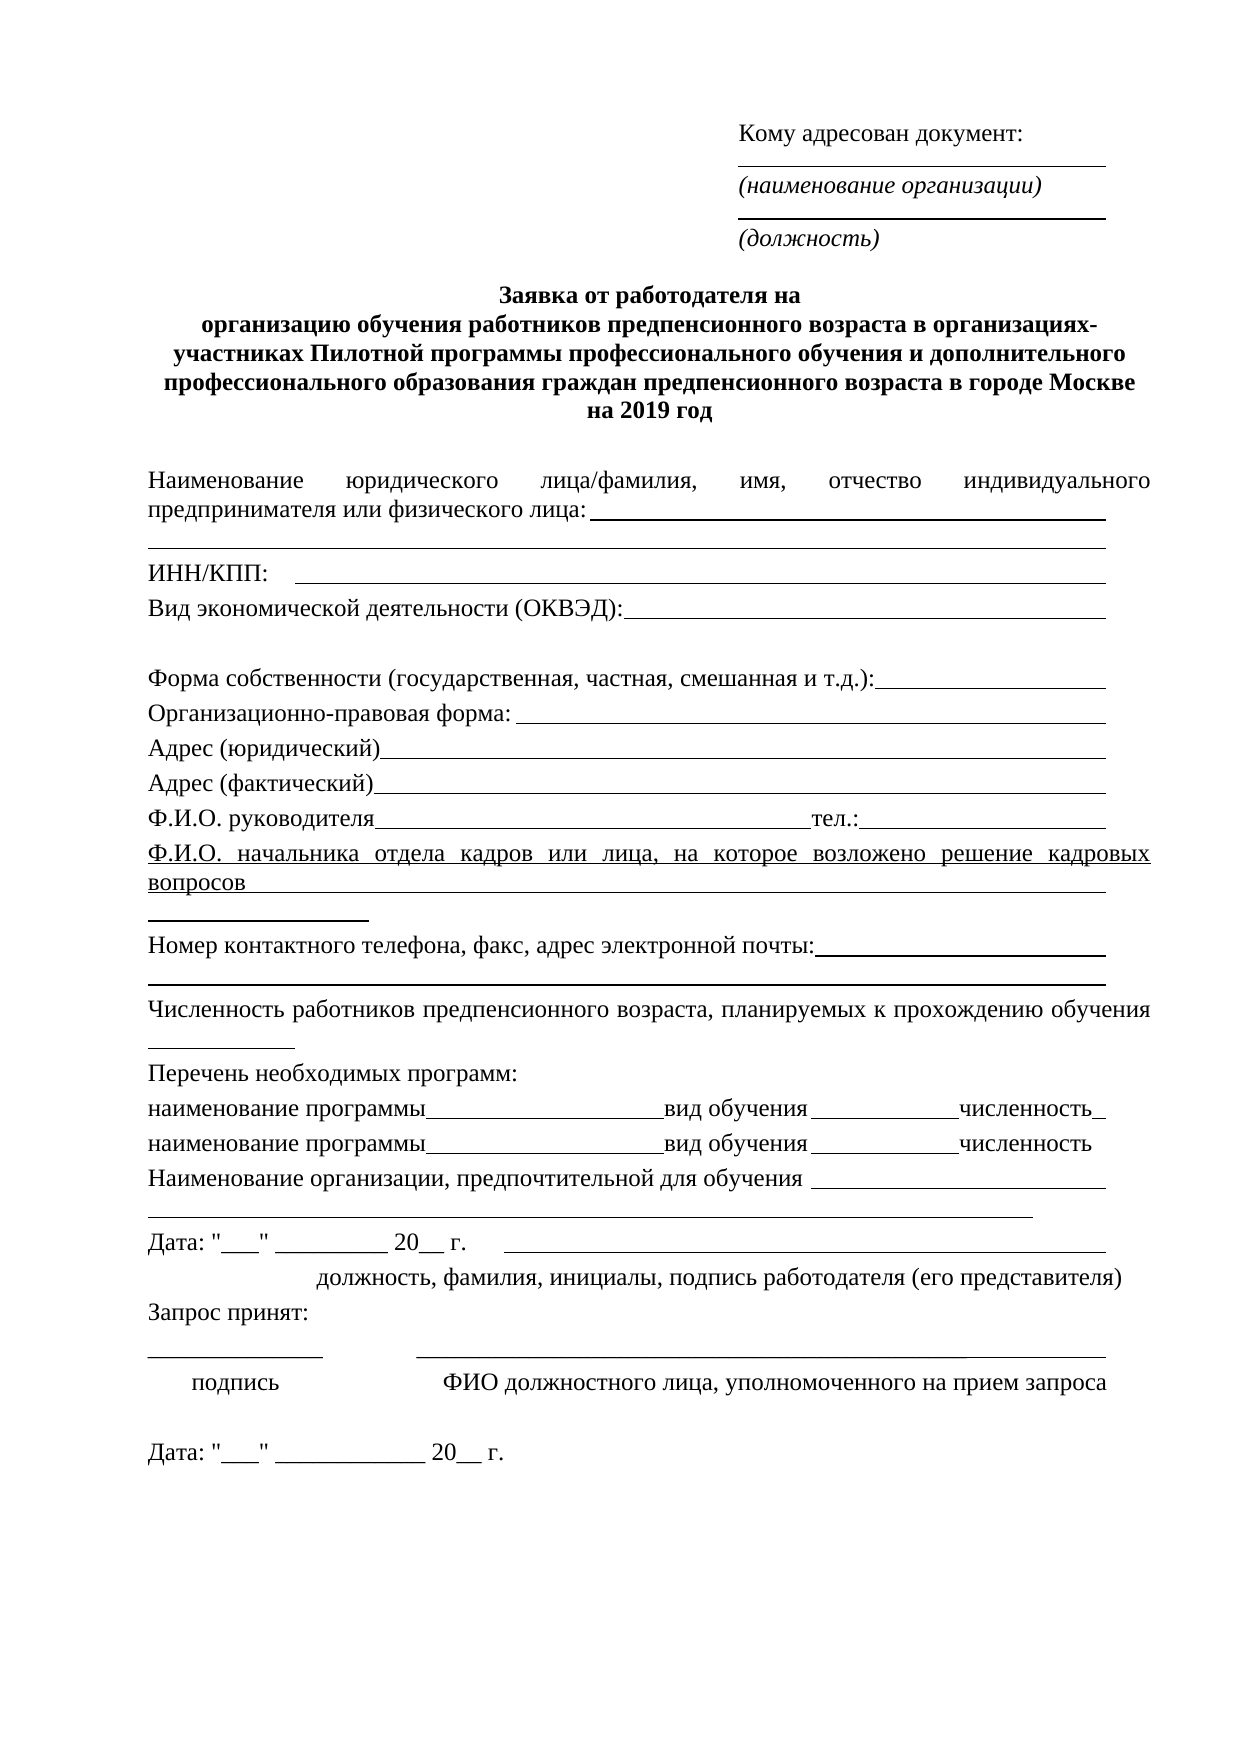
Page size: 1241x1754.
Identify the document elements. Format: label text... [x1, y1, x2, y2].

text наименование программы вид обучения численность [148, 1128, 1152, 1157]
text Ф.И.О. руководителя тел.: [148, 803, 1152, 832]
text должность, фамилия, инициалы, подпись работодателя (его представителя) [148, 1262, 1152, 1290]
text Ф.И.О. начальника отдела кадров или лица, на которое возложено решение кадровых вопросов [148, 838, 1152, 924]
text Вид экономической деятельности (ОКВЭД): [148, 593, 1152, 622]
text подпись ФИО должностного лица, уполномоченного на прием запроса [148, 1367, 1152, 1395]
text Перечень необходимых программ: [148, 1058, 1152, 1087]
text Заявка от работодателя на [148, 280, 1152, 309]
text (наименование организации) [148, 171, 1152, 199]
text Кому адресован документ: [148, 118, 1152, 147]
text Форма собственности (государственная, частная, смешанная и т.д.): [148, 663, 1152, 692]
text Дата: "___" ____________ 20__ г. [148, 1437, 1152, 1465]
text Номер контактного телефона, факс, адрес электронной почты: [148, 930, 1152, 988]
text ИНН/КПП: [148, 558, 1152, 587]
text (должность) [148, 223, 1152, 252]
text ______________ ____________________________________________ [148, 1332, 1152, 1360]
text организацию обучения работников предпенсионного возраста в организациях-участниках Пилотной программы профессионального обучения и дополнительного профессионального образования граждан предпенсионного возраста в городе Москве на 2019 год [148, 309, 1152, 424]
text Дата: "___" _________ 20__ г. [148, 1227, 1152, 1255]
text Численность работников предпенсионного возраста, планируемых к прохождению обучения [148, 994, 1152, 1052]
text наименование программы вид обучения численность [148, 1093, 1152, 1122]
text Организационно-правовая форма: [148, 698, 1152, 727]
text Запрос принят: [148, 1297, 1152, 1325]
text Наименование организации, предпочтительной для обучения [148, 1163, 1152, 1220]
text Наименование юридического лица/фамилия, имя, отчество индивидуального предпринимателя или физического лица: [148, 465, 1152, 552]
text Адрес (фактический) [148, 768, 1152, 797]
text Адрес (юридический) [148, 733, 1152, 762]
